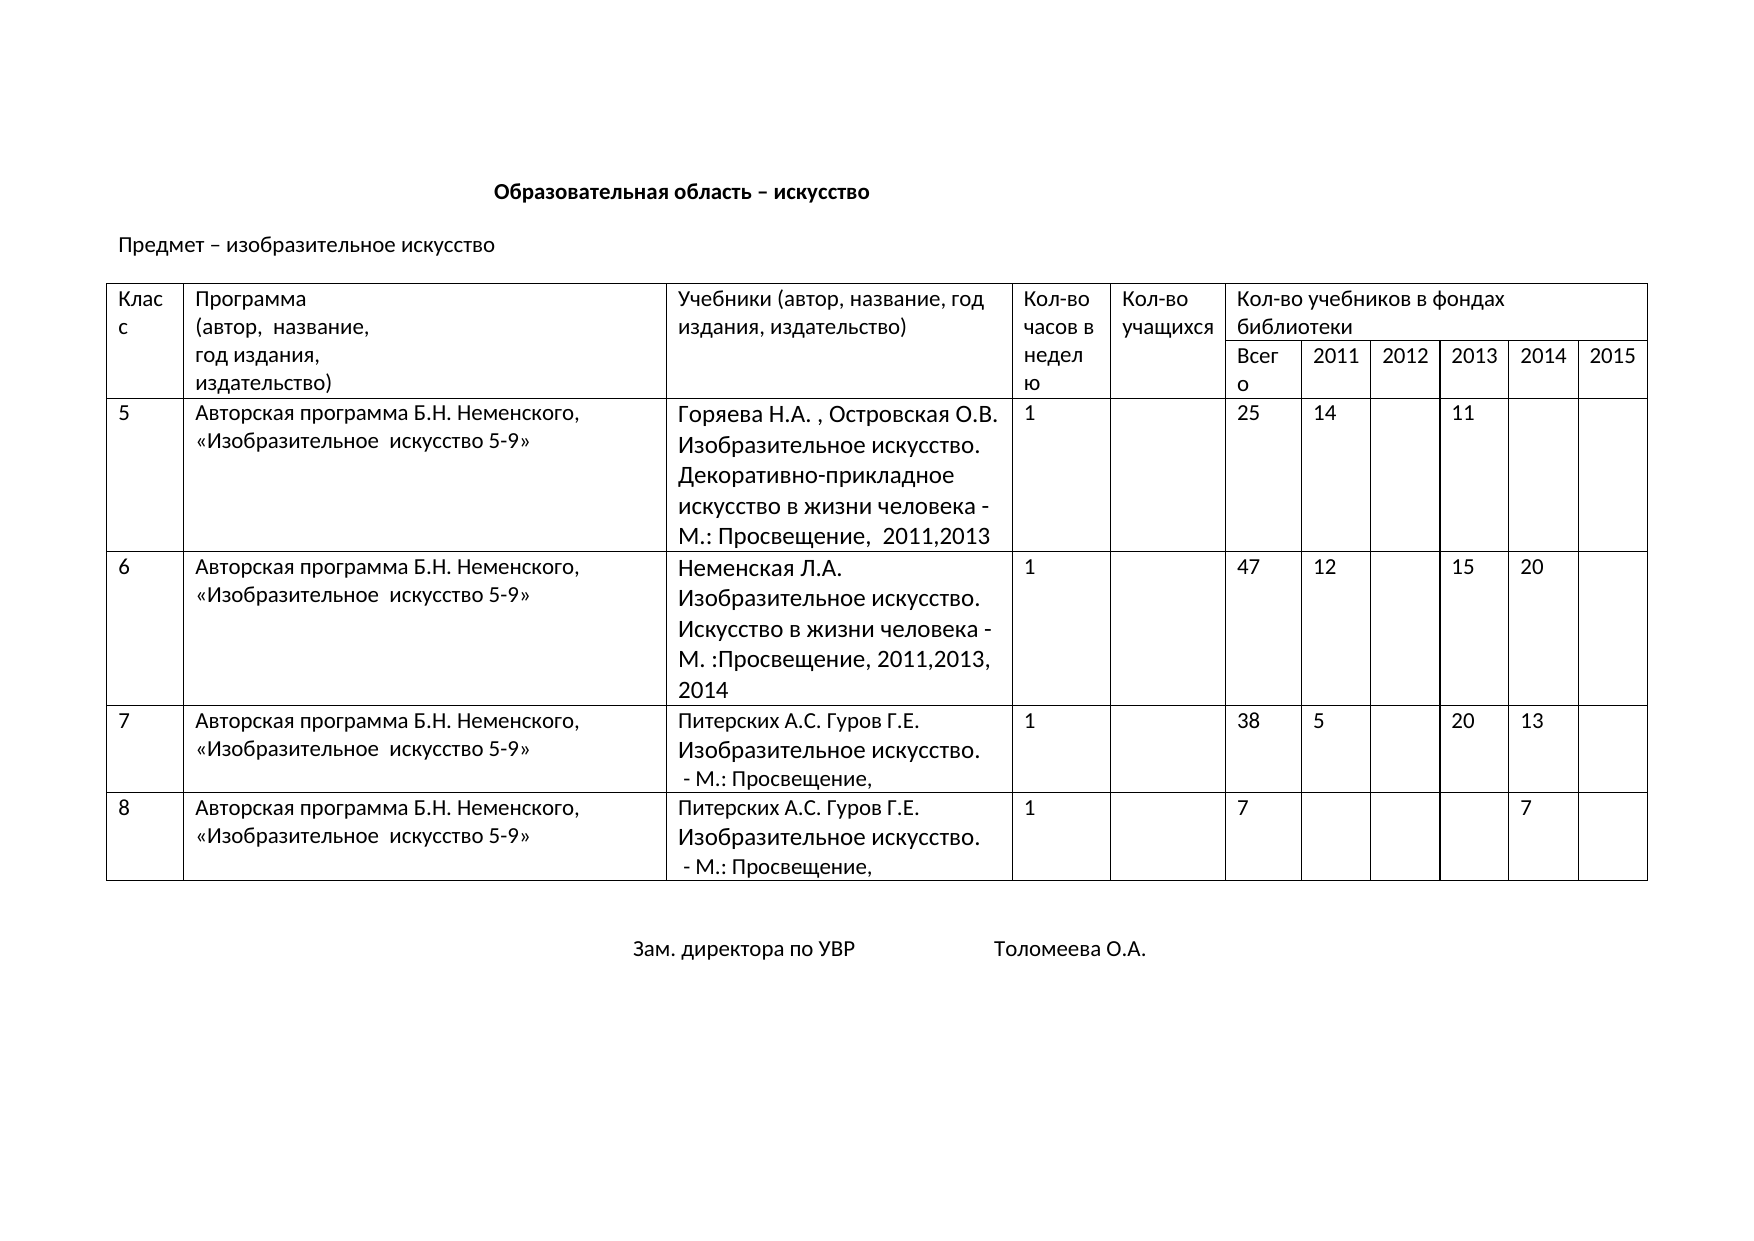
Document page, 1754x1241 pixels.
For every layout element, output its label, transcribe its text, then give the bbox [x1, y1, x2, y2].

table_cell [1111, 793, 1225, 880]
table_header Класс [107, 284, 183, 397]
table_cell Питерских А.С. Гуров Г.Е. Изобразительное искусство. - М.: Просвещение, [667, 706, 1012, 792]
table_cell 38 [1226, 706, 1301, 792]
table_cell [1371, 399, 1439, 551]
table_cell Питерских А.С. Гуров Г.Е. Изобразительное искусство. - М.: Просвещение, [667, 793, 1012, 880]
table_cell 7 [1226, 793, 1301, 880]
table_cell 11 [1441, 399, 1508, 551]
table_cell [1509, 399, 1578, 551]
table_cell Авторская программа Б.Н. Неменского, «Изобразительное искусство 5-9» [184, 552, 666, 705]
table_cell [1579, 552, 1647, 705]
table_cell [1371, 793, 1439, 880]
table_cell 6 [107, 552, 183, 705]
table_cell 20 [1441, 706, 1508, 792]
table_cell [1111, 706, 1225, 792]
table_header Кол-во учебников в фондах библиотеки [1226, 284, 1647, 340]
table_cell Неменская Л.А. Изобразительное искусство. Искусство в жизни человека - М. :Просвещение, 2011,2013, 2014 [667, 552, 1012, 705]
table_cell 2014 [1509, 341, 1578, 397]
table_cell 5 [1302, 706, 1370, 792]
table_cell 2015 [1579, 341, 1647, 397]
table_cell [1579, 706, 1647, 792]
table_cell 7 [1509, 793, 1578, 880]
table_cell 1 [1013, 399, 1110, 551]
table_cell 7 [107, 706, 183, 792]
table_header Учебники (автор, название, год издания, издательство) [667, 284, 1012, 397]
table_cell Авторская программа Б.Н. Неменского, «Изобразительное искусство 5-9» [184, 793, 666, 880]
table_cell [1579, 399, 1647, 551]
table_cell 1 [1013, 706, 1110, 792]
table_cell 13 [1509, 706, 1578, 792]
text Образовательная область – искусство [118, 177, 1636, 205]
table_cell Авторская программа Б.Н. Неменского, «Изобразительное искусство 5-9» [184, 399, 666, 551]
table_cell 8 [107, 793, 183, 880]
table_cell 2013 [1441, 341, 1508, 397]
text Зам. директора по УВР Толомеева О.А. [118, 934, 1636, 962]
text Предмет – изобразительное искусство [118, 230, 1636, 258]
table_cell [1371, 552, 1439, 705]
table_cell 5 [107, 399, 183, 551]
table_cell 1 [1013, 552, 1110, 705]
table_cell Всего [1226, 341, 1301, 397]
table_header Кол-во часов в неделю [1013, 284, 1110, 397]
table_cell [1579, 793, 1647, 880]
table_cell 47 [1226, 552, 1301, 705]
table_cell Горяева Н.А. , Островская О.В. Изобразительное искусство. Декоративно-прикладное искусство в жизни человека - М.: Просвещение, 2011,2013 [667, 399, 1012, 551]
table_header Программа (автор, название, год издания, издательство) [184, 284, 666, 397]
table_cell Авторская программа Б.Н. Неменского, «Изобразительное искусство 5-9» [184, 706, 666, 792]
table_cell 2012 [1371, 341, 1439, 397]
table_cell 25 [1226, 399, 1301, 551]
table_cell 14 [1302, 399, 1370, 551]
table_cell 12 [1302, 552, 1370, 705]
table_cell 15 [1441, 552, 1508, 705]
table_cell [1371, 706, 1439, 792]
table_cell [1441, 793, 1508, 880]
table_cell [1302, 793, 1370, 880]
table_header Кол-во учащихся [1111, 284, 1225, 397]
table_cell [1111, 399, 1225, 551]
table_cell [1111, 552, 1225, 705]
table_cell 20 [1509, 552, 1578, 705]
table_cell 1 [1013, 793, 1110, 880]
table_cell 2011 [1302, 341, 1370, 397]
